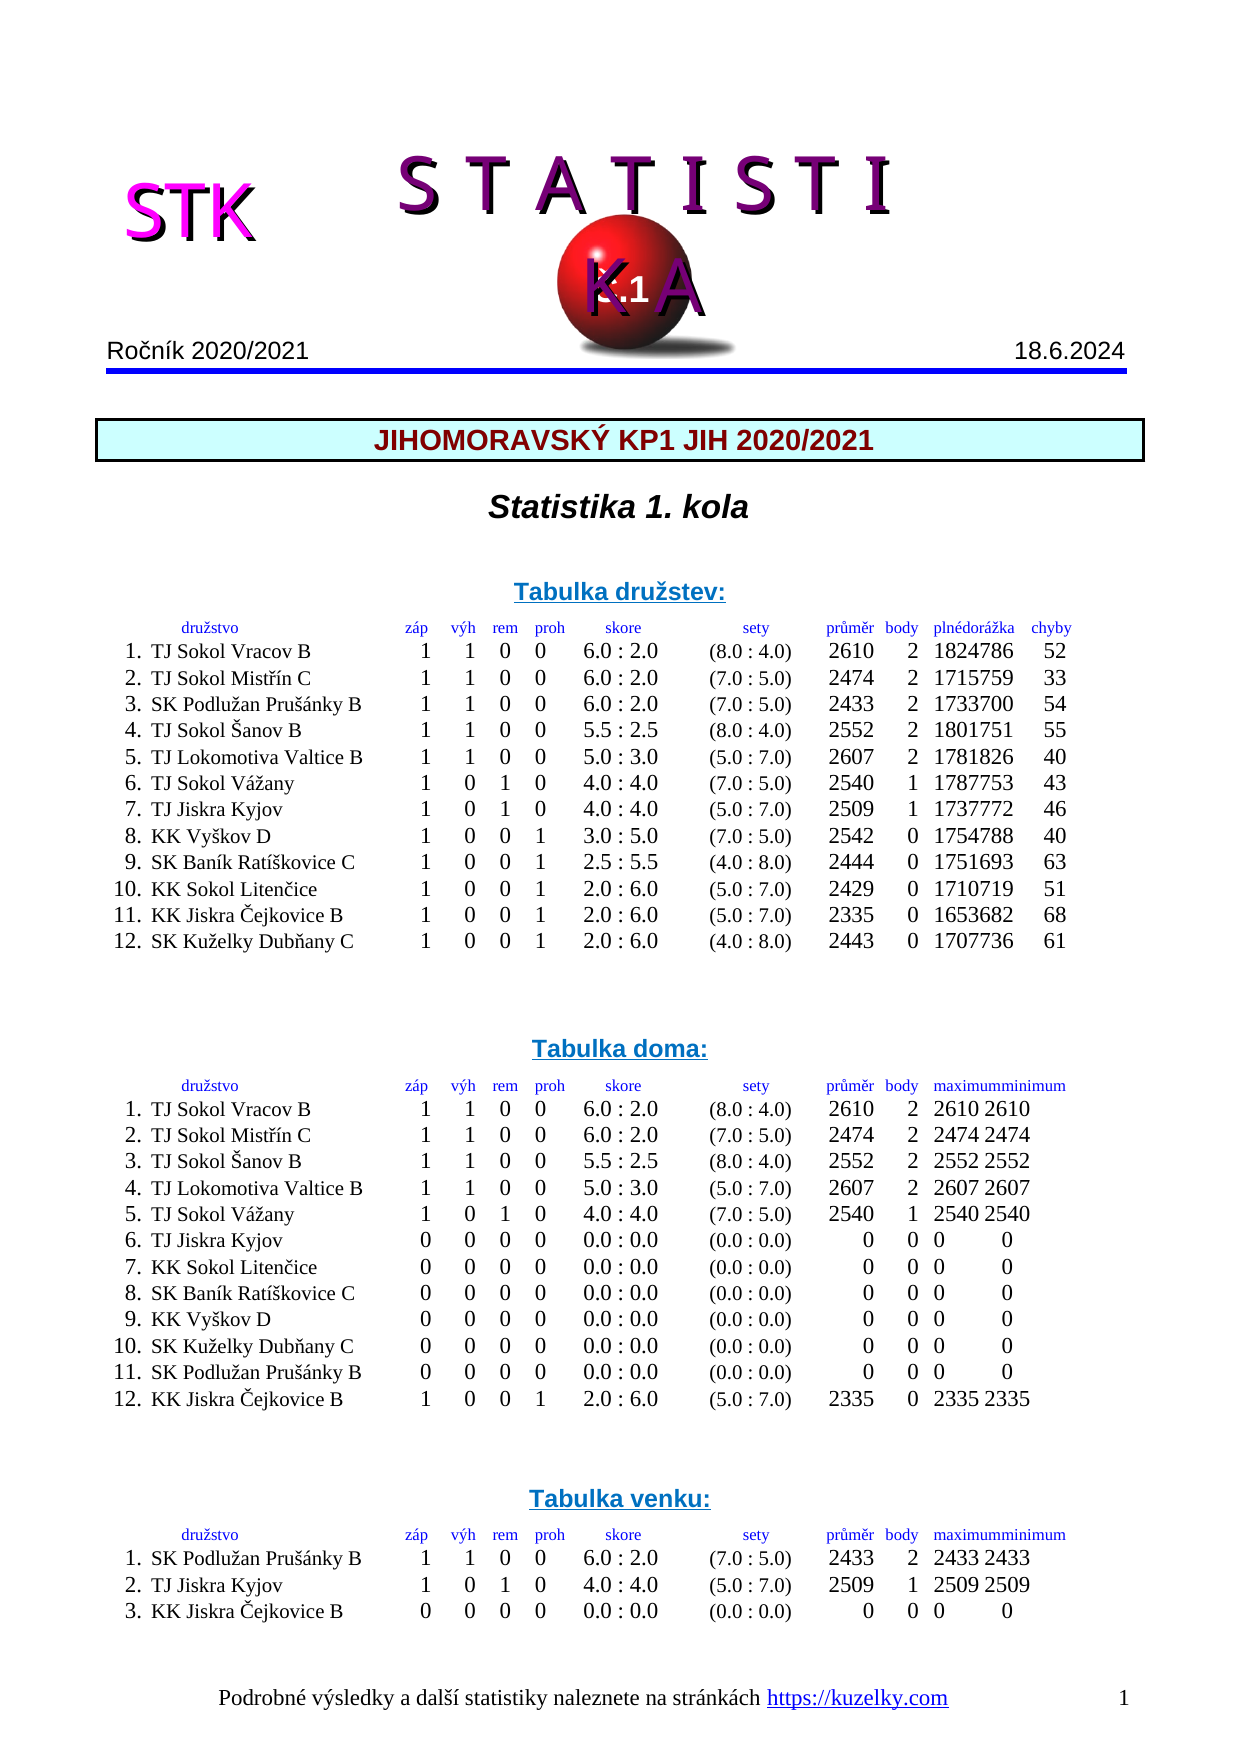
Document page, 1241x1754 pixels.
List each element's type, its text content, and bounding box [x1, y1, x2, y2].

text 10. SK Kuželky Dubňany C 0 0 0 0 0.0 : 0.0 (0.0 : 0.0) 0 0 0 0 [106, 1332, 1134, 1358]
text 5. TJ Sokol Vážany 1 0 1 0 4.0 : 4.0 (7.0 : 5.0) 2540 1 2540 2540 [106, 1200, 1134, 1226]
text 9. SK Baník Ratíškovice C 1 0 0 1 2.5 : 5.5 (4.0 : 8.0) 2444 0 1751 693 63 [106, 848, 1134, 874]
text 5. TJ Lokomotiva Valtice B 1 1 0 0 5.0 : 3.0 (5.0 : 7.0) 2607 2 1781 826 40 [106, 743, 1134, 769]
text 1. SK Podlužan Prušánky B 1 1 0 0 6.0 : 2.0 (7.0 : 5.0) 2433 2 2433 2433 [106, 1544, 1134, 1571]
text Č.1 [106, 267, 587, 310]
text Statistika 1. kola [106, 487, 1134, 526]
text 3. SK Podlužan Prušánky B 1 1 0 0 6.0 : 2.0 (7.0 : 5.0) 2433 2 1733 700 54 [106, 690, 1134, 716]
text 7. KK Sokol Litenčice 0 0 0 0 0.0 : 0.0 (0.0 : 0.0) 0 0 0 0 [106, 1253, 1134, 1279]
text 1. TJ Sokol Vracov B 1 1 0 0 6.0 : 2.0 (8.0 : 4.0) 2610 2 1824 786 52 [106, 637, 1134, 664]
text 3. TJ Sokol Šanov B 1 1 0 0 5.5 : 2.5 (8.0 : 4.0) 2552 2 2552 2552 [106, 1147, 1134, 1174]
text 6. TJ Jiskra Kyjov 0 0 0 0 0.0 : 0.0 (0.0 : 0.0) 0 0 0 0 [106, 1226, 1134, 1253]
text 2. TJ Jiskra Kyjov 1 0 1 0 4.0 : 4.0 (5.0 : 7.0) 2509 1 2509 2509 [106, 1571, 1134, 1597]
text 4. TJ Sokol Šanov B 1 1 0 0 5.5 : 2.5 (8.0 : 4.0) 2552 2 1801 751 55 [106, 716, 1134, 743]
subtitle Jihomoravský KP1 jih 2020/2021 [98, 421, 1142, 459]
text Č.1 [687, 267, 1134, 310]
text 10. KK Sokol Litenčice 1 0 0 1 2.0 : 6.0 (5.0 : 7.0) 2429 0 1710 719 51 [106, 874, 1134, 901]
text Tabulka doma: [94, 1034, 1145, 1063]
text 11. KK Jiskra Čejkovice B 1 0 0 1 2.0 : 6.0 (5.0 : 7.0) 2335 0 1653 682 68 [106, 901, 1134, 927]
text 2. TJ Sokol Mistřín C 1 1 0 0 6.0 : 2.0 (7.0 : 5.0) 2474 2 2474 2474 [106, 1121, 1134, 1147]
text 8. KK Vyškov D 1 0 0 1 3.0 : 5.0 (7.0 : 5.0) 2542 0 1754 788 40 [106, 822, 1134, 848]
text 4. TJ Lokomotiva Valtice B 1 1 0 0 5.0 : 3.0 (5.0 : 7.0) 2607 2 2607 2607 [106, 1174, 1134, 1200]
text Tabulka venku: [94, 1484, 1145, 1513]
text družstvo záp výh rem proh skore sety průměr body maximum minimum [106, 1525, 1134, 1544]
text družstvo záp výh rem proh skore sety průměr body maximum minimum [106, 1076, 1134, 1095]
text 12. SK Kuželky Dubňany C 1 0 0 1 2.0 : 6.0 (4.0 : 8.0) 2443 0 1707 736 61 [106, 927, 1134, 954]
text 9. KK Vyškov D 0 0 0 0 0.0 : 0.0 (0.0 : 0.0) 0 0 0 0 [106, 1306, 1134, 1332]
text 8. SK Baník Ratíškovice C 0 0 0 0 0.0 : 0.0 (0.0 : 0.0) 0 0 0 0 [106, 1279, 1134, 1306]
text 7. TJ Jiskra Kyjov 1 0 1 0 4.0 : 4.0 (5.0 : 7.0) 2509 1 1737 772 46 [106, 796, 1134, 822]
text 2. TJ Sokol Mistřín C 1 1 0 0 6.0 : 2.0 (7.0 : 5.0) 2474 2 1715 759 33 [106, 664, 1134, 690]
text 1. TJ Sokol Vracov B 1 1 0 0 6.0 : 2.0 (8.0 : 4.0) 2610 2 2610 2610 [106, 1095, 1134, 1121]
text 11. SK Podlužan Prušánky B 0 0 0 0 0.0 : 0.0 (0.0 : 0.0) 0 0 0 0 [106, 1358, 1134, 1384]
text družstvo záp výh rem proh skore sety průměr body plné dorážka chyby [106, 618, 1134, 637]
text 3. KK Jiskra Čejkovice B 0 0 0 0 0.0 : 0.0 (0.0 : 0.0) 0 0 0 0 [106, 1597, 1134, 1623]
text Č.1 [609, 267, 671, 310]
text Ročník 2020/2021 18.6.2024 [106, 336, 1134, 365]
text 6. TJ Sokol Vážany 1 0 1 0 4.0 : 4.0 (7.0 : 5.0) 2540 1 1787 753 43 [106, 769, 1134, 796]
text 12. KK Jiskra Čejkovice B 1 0 0 1 2.0 : 6.0 (5.0 : 7.0) 2335 0 2335 2335 [106, 1384, 1134, 1411]
text Tabulka družstev: [94, 577, 1145, 606]
